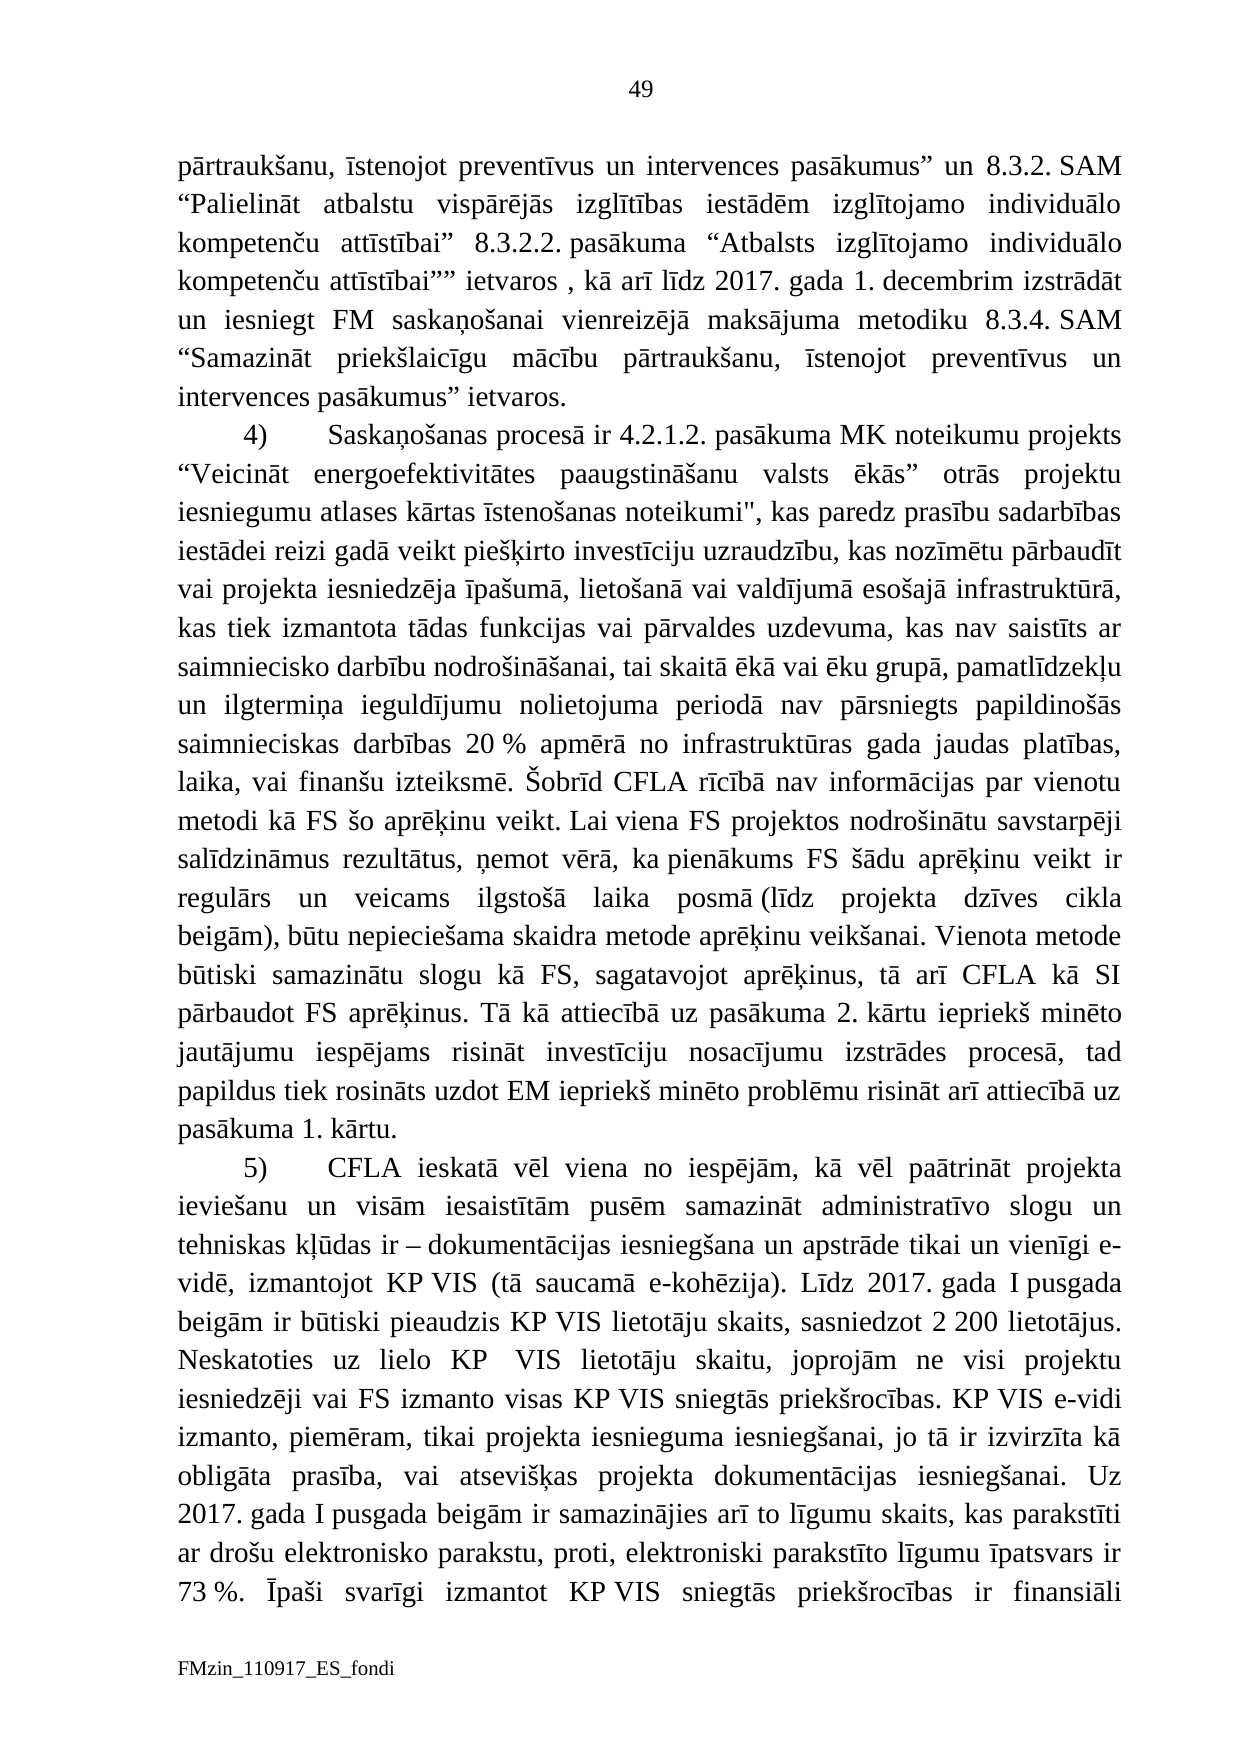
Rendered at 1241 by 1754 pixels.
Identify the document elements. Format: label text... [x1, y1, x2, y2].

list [177, 1150, 1122, 1607]
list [177, 148, 1122, 412]
list Saskaņošanas procesā ir 4.2.1.2. pasākuma MK noteikumu projekts “Veicināt energoefektivitātes paaugstināšanu valsts ēkās” otrās projektu iesniegumu atlases kārtas īstenošanas noteikumi", kas paredz prasību sadarbības iestādei reizi gadā veikt piešķirto investīciju uzraudzību, kas nozīmētu pārbaudīt vai projekta iesniedzēja īpašumā, lietošanā vai valdījumā esošajā infrastruktūrā, kas tiek izmantota tādas funkcijas vai pārvaldes uzdevuma, kas nav saistīts ar saimniecisko darbību nodrošināšanai, tai skaitā ēkā vai ēku grupā, pamatlīdzekļu un ilgtermiņa ieguldījumu nolietojuma periodā nav pārsniegts papildinošās saimnieciskas darbības 20 % apmērā no infrastruktūras gada jaudas platības, laika, vai finanšu izteiksmē. Šobrīd CFLA rīcībā nav informācijas par vienotu metodi kā FS šo aprēķinu veikt. Lai viena FS projektos nodrošinātu savstarpēji salīdzināmus rezultātus, ņemot vērā, ka pienākums FS šādu aprēķinu veikt ir regulārs un veicams ilgstošā laika posmā (līdz projekta dzīves cikla beigām), būtu nepieciešama skaidra metode aprēķinu veikšanai. Vienota metode būtiski samazinātu slogu kā FS, sagatavojot aprēķinus, tā arī CFLA kā SI pārbaudot FS aprēķinus. Tā kā attiecībā uz pasākuma 2. kārtu iepriekš minēto jautājumu iespējams risināt investīciju nosacījumu izstrādes procesā, tad papildus tiek rosināts uzdot EM iepriekš minēto problēmu risināt arī attiecībā uz pasākuma 1. kārtu. [177, 417, 1122, 1145]
